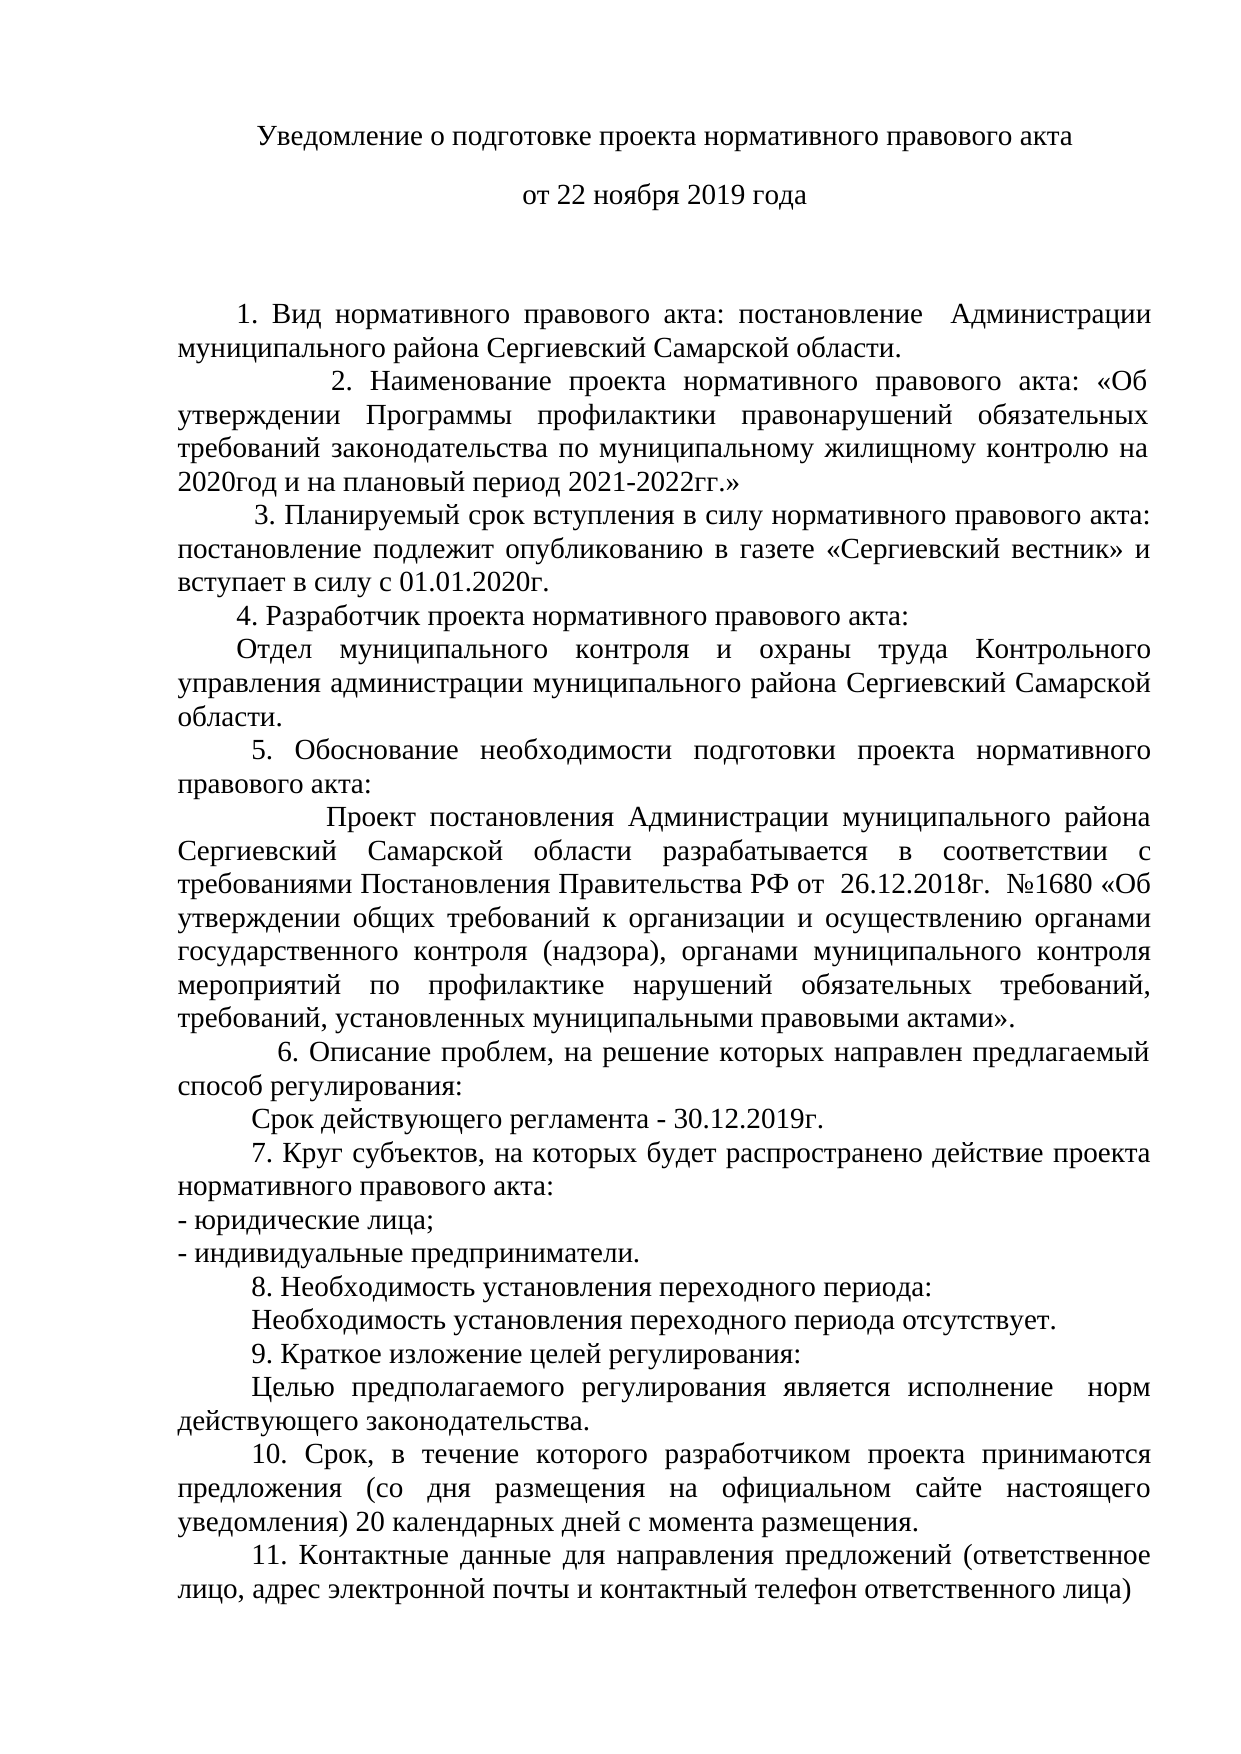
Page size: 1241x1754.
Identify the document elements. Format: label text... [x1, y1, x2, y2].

text Целью предполагаемого регулирования является исполнение норм действующего законодательства. [177, 1369, 1152, 1437]
text Срок действующего регламента - 30.12.2019г. [177, 1101, 1152, 1135]
text 1. Вид нормативного правового акта: постановление Администрации муниципального района Сергиевский Самарской области. [177, 296, 1152, 363]
text Проект постановления Администрации муниципального района Сергиевский Самарской области разрабатывается в соответствии с требованиями Постановления Правительства РФ от 26.12.2018г. №1680 «Об утверждении общих требований к организации и осуществлению органами государственного контроля (надзора), органами муниципального контроля мероприятий по профилактике нарушений обязательных требований, требований, установленных муниципальными правовыми актами». [177, 799, 1152, 1034]
text 8. Необходимость установления переходного периода: [177, 1269, 1152, 1302]
text 11. Контактные данные для направления предложений (ответственное лицо, адрес электронной почты и контактный телефон ответственного лица) [177, 1537, 1152, 1604]
text 6. Описание проблем, на решение которых направлен предлагаемый способ регулирования: [177, 1034, 1152, 1101]
text от 22 ноября 2019 года [177, 177, 1152, 211]
text - индивидуальные предприниматели. [177, 1235, 1152, 1269]
text Необходимость установления переходного периода отсутствует. [177, 1302, 1152, 1336]
text 4. Разработчик проекта нормативного правового акта: [177, 598, 1152, 632]
text 5. Обоснование необходимости подготовки проекта нормативного правового акта: [177, 732, 1152, 799]
text 3. Планируемый срок вступления в силу нормативного правового акта: постановление подлежит опубликованию в газете «Сергиевский вестник» и вступает в силу с 01.01.2020г. [177, 497, 1152, 598]
text 7. Круг субъектов, на которых будет распространено действие проекта нормативного правового акта: [177, 1135, 1152, 1202]
text 9. Краткое изложение целей регулирования: [177, 1336, 1152, 1369]
text Отдел муниципального контроля и охраны труда Контрольного управления администрации муниципального района Сергиевский Самарской области. [177, 632, 1152, 732]
text - юридические лица; [177, 1202, 1152, 1235]
text Уведомление о подготовке проекта нормативного правового акта [177, 118, 1152, 152]
text 2. Наименование проекта нормативного правового акта: «Об утверждении Программы профилактики правонарушений обязательных требований законодательства по муниципальному жилищному контролю на 2020год и на плановый период 2021-2022гг.» [177, 363, 1149, 497]
text 10. Срок, в течение которого разработчиком проекта принимаются предложения (со дня размещения на официальном сайте настоящего уведомления) 20 календарных дней с момента размещения. [177, 1437, 1152, 1537]
